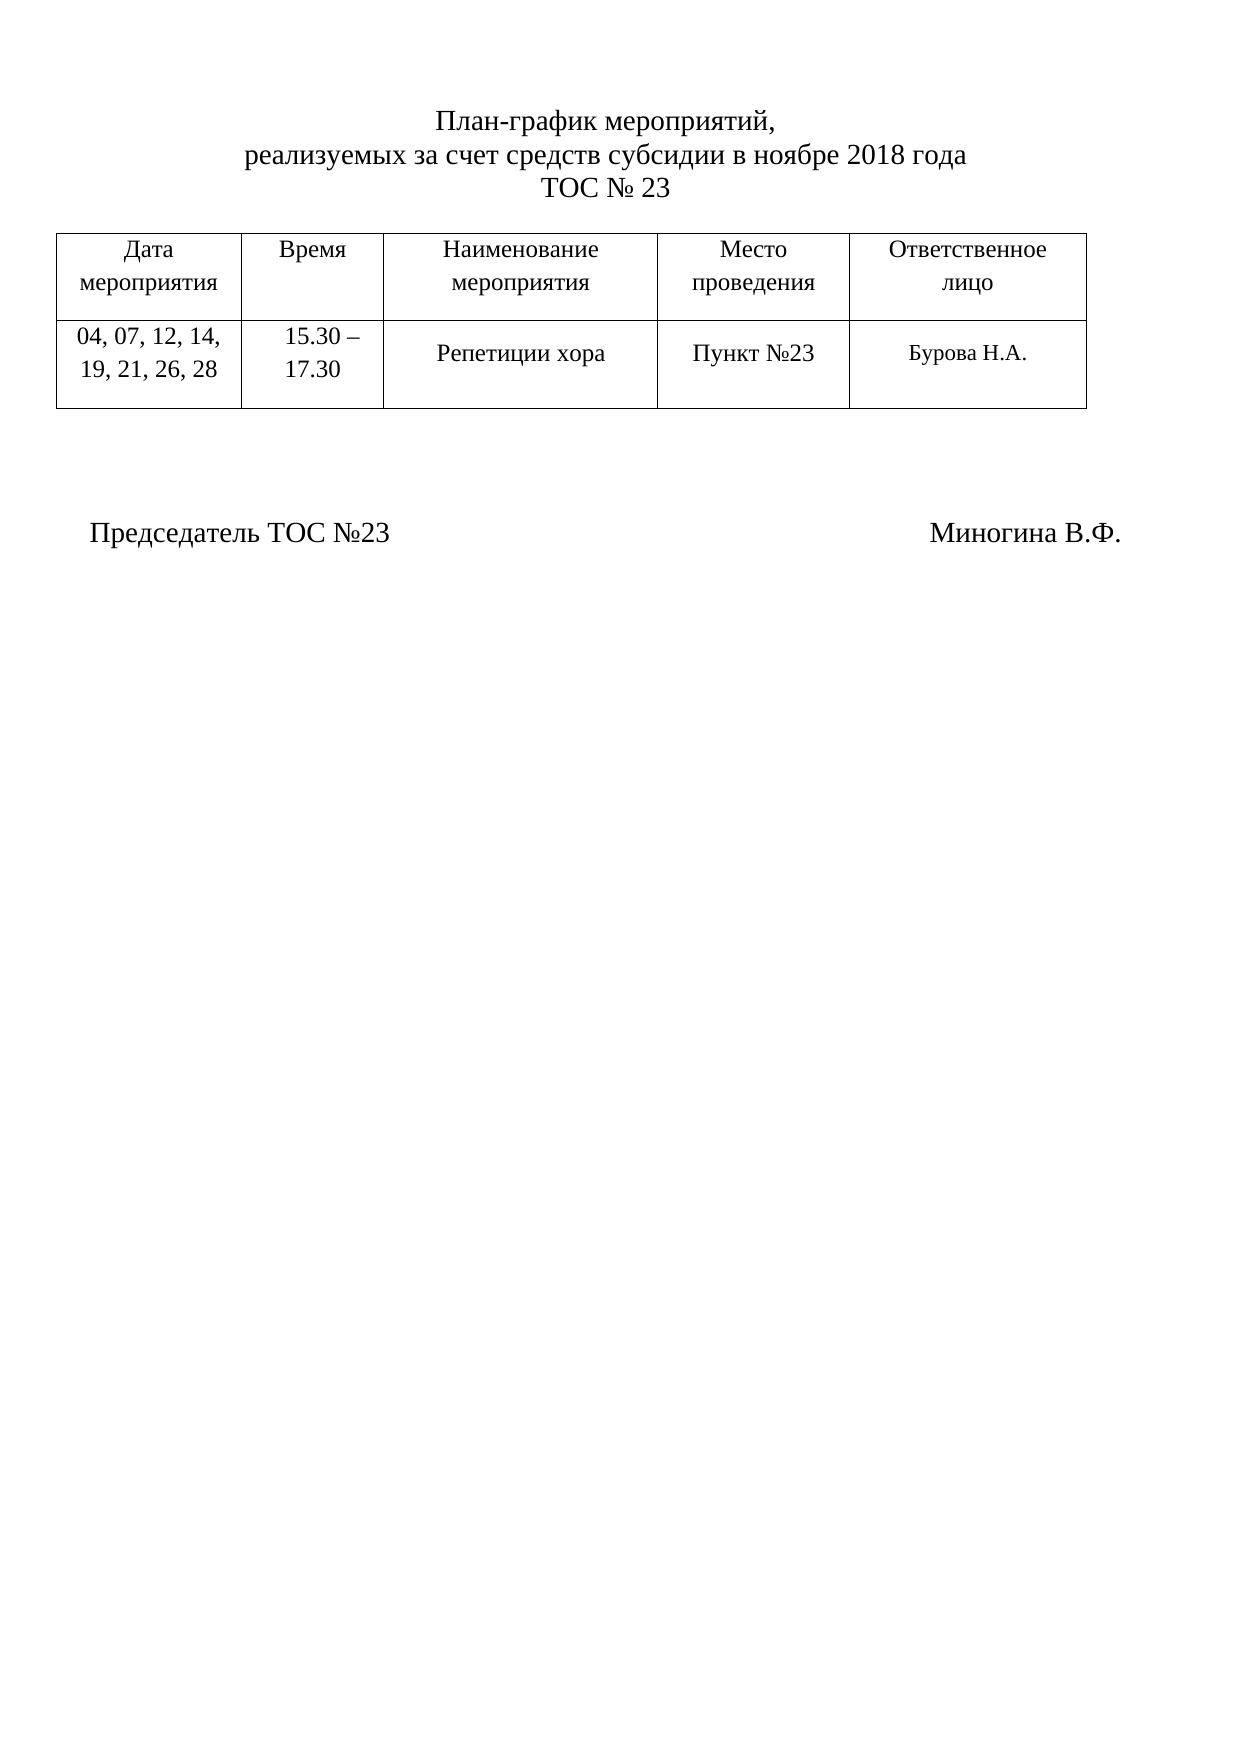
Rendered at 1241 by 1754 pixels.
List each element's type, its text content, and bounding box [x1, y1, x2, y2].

text План-график мероприятий, [89, 103, 1122, 137]
table_header Ответственное лицо [850, 234, 1086, 320]
table_cell Бурова Н.А. [850, 321, 1086, 408]
text ТОС № 23 [89, 171, 1122, 204]
text реализуемых за счет средств субсидии в ноябре 2018 года [89, 137, 1122, 171]
text Председатель ТОС №23 Миногина В.Ф. [89, 515, 1122, 548]
table_header Наименование мероприятия [384, 234, 657, 320]
table_header Место проведения [658, 234, 849, 320]
table_cell Репетиции хора [384, 321, 657, 408]
table_cell 04, 07, 12, 14, 19, 21, 26, 28 [57, 321, 241, 408]
table_cell Пункт №23 [658, 321, 849, 408]
table_cell 15.30 –17.30 [242, 321, 383, 408]
table_header Дата мероприятия [57, 234, 241, 320]
table_header Время [242, 234, 383, 320]
